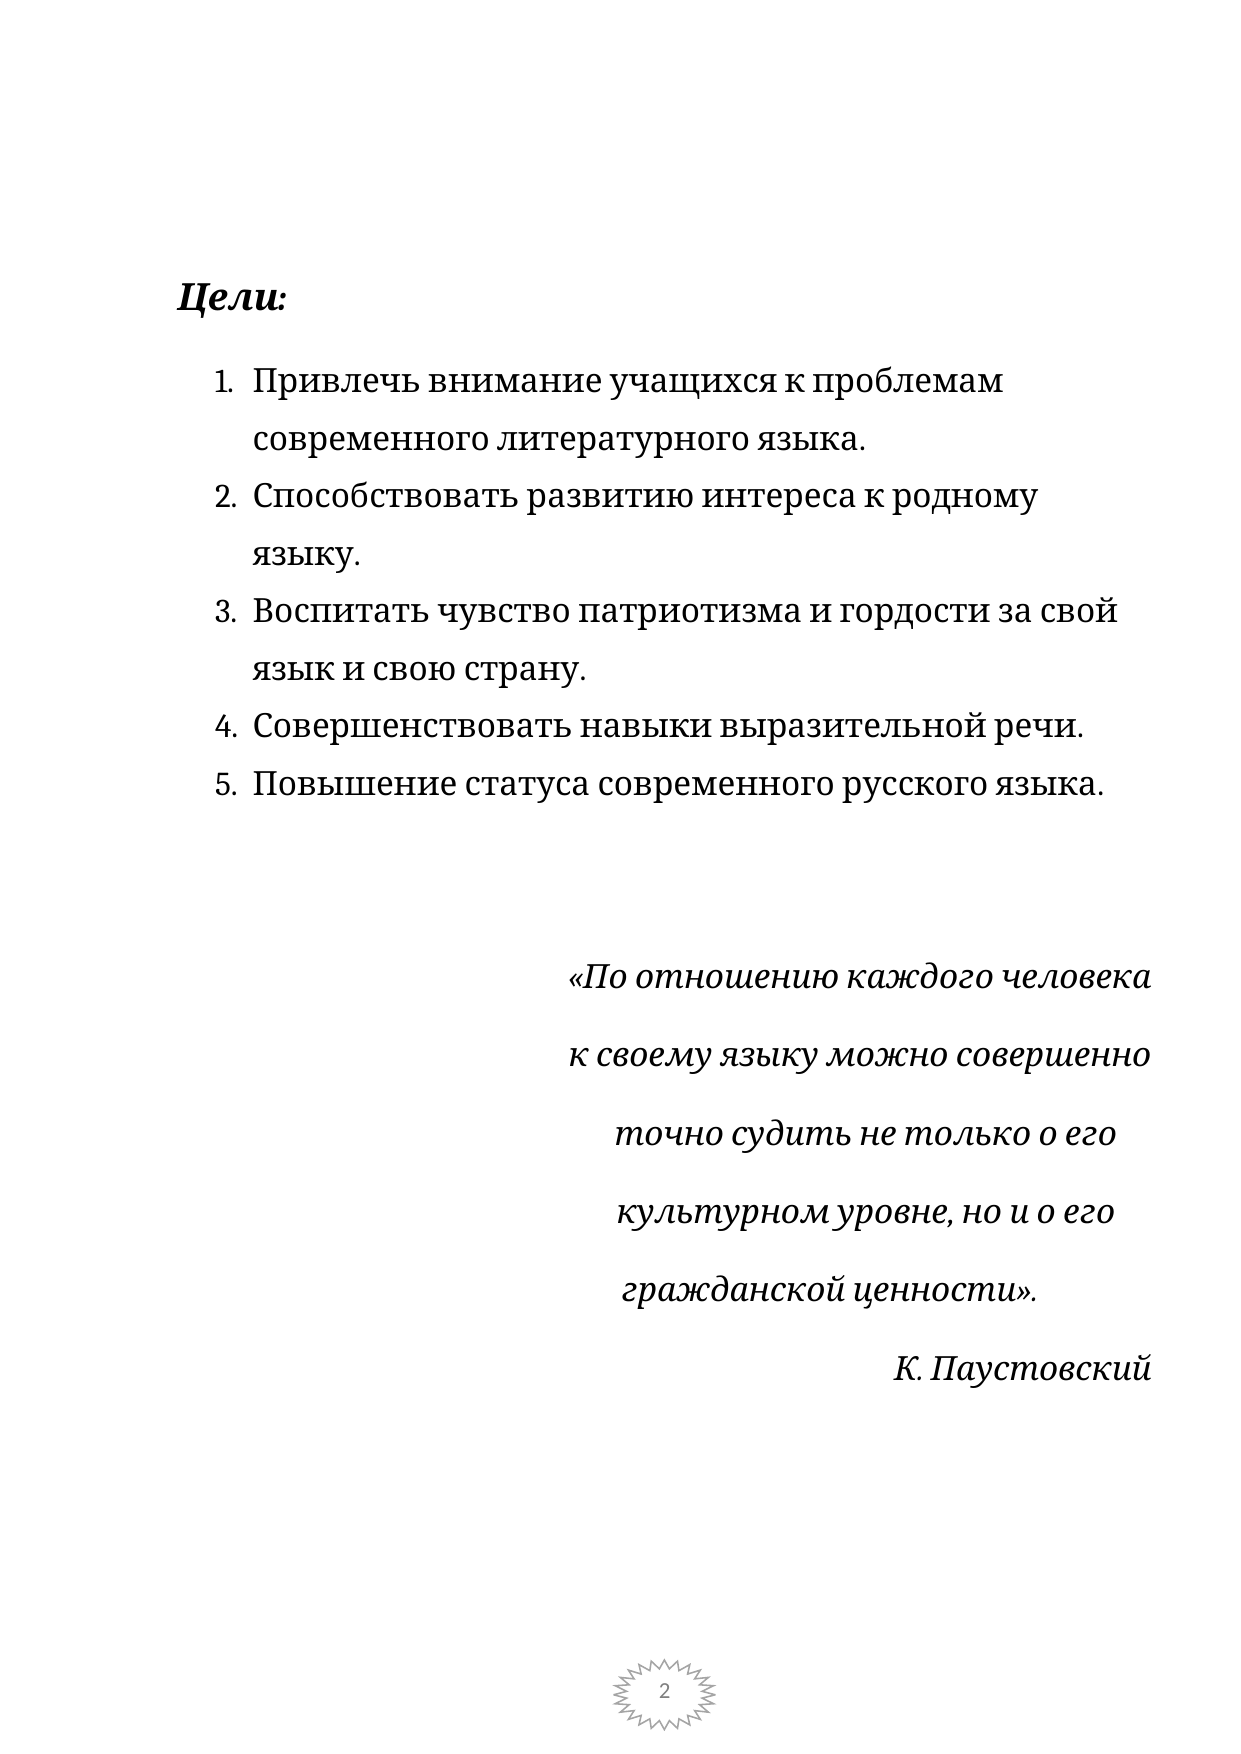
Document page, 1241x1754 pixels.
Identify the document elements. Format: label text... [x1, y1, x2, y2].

text «По отношению каждого человека [177, 958, 1152, 997]
list Повышение статуса современного русского языка. [215, 765, 1152, 803]
text Цели: [177, 277, 1152, 320]
text культурном уровне, но и о его [177, 1193, 1152, 1232]
text гражданской ценности». [177, 1272, 1152, 1310]
text К. Паустовский [177, 1350, 1152, 1388]
list Совершенствовать навыки выразительной речи. [215, 708, 1152, 746]
list Способствовать развитию интереса к родному языку. [215, 478, 1152, 573]
text к своему языку можно совершенно [177, 1037, 1152, 1075]
list Привлечь внимание учащихся к проблемам современного литературного языка. [215, 363, 1152, 458]
list Воспитать чувство патриотизма и гордости за свой язык и свою страну. [215, 593, 1152, 688]
text точно судить не только о его [177, 1115, 1152, 1153]
